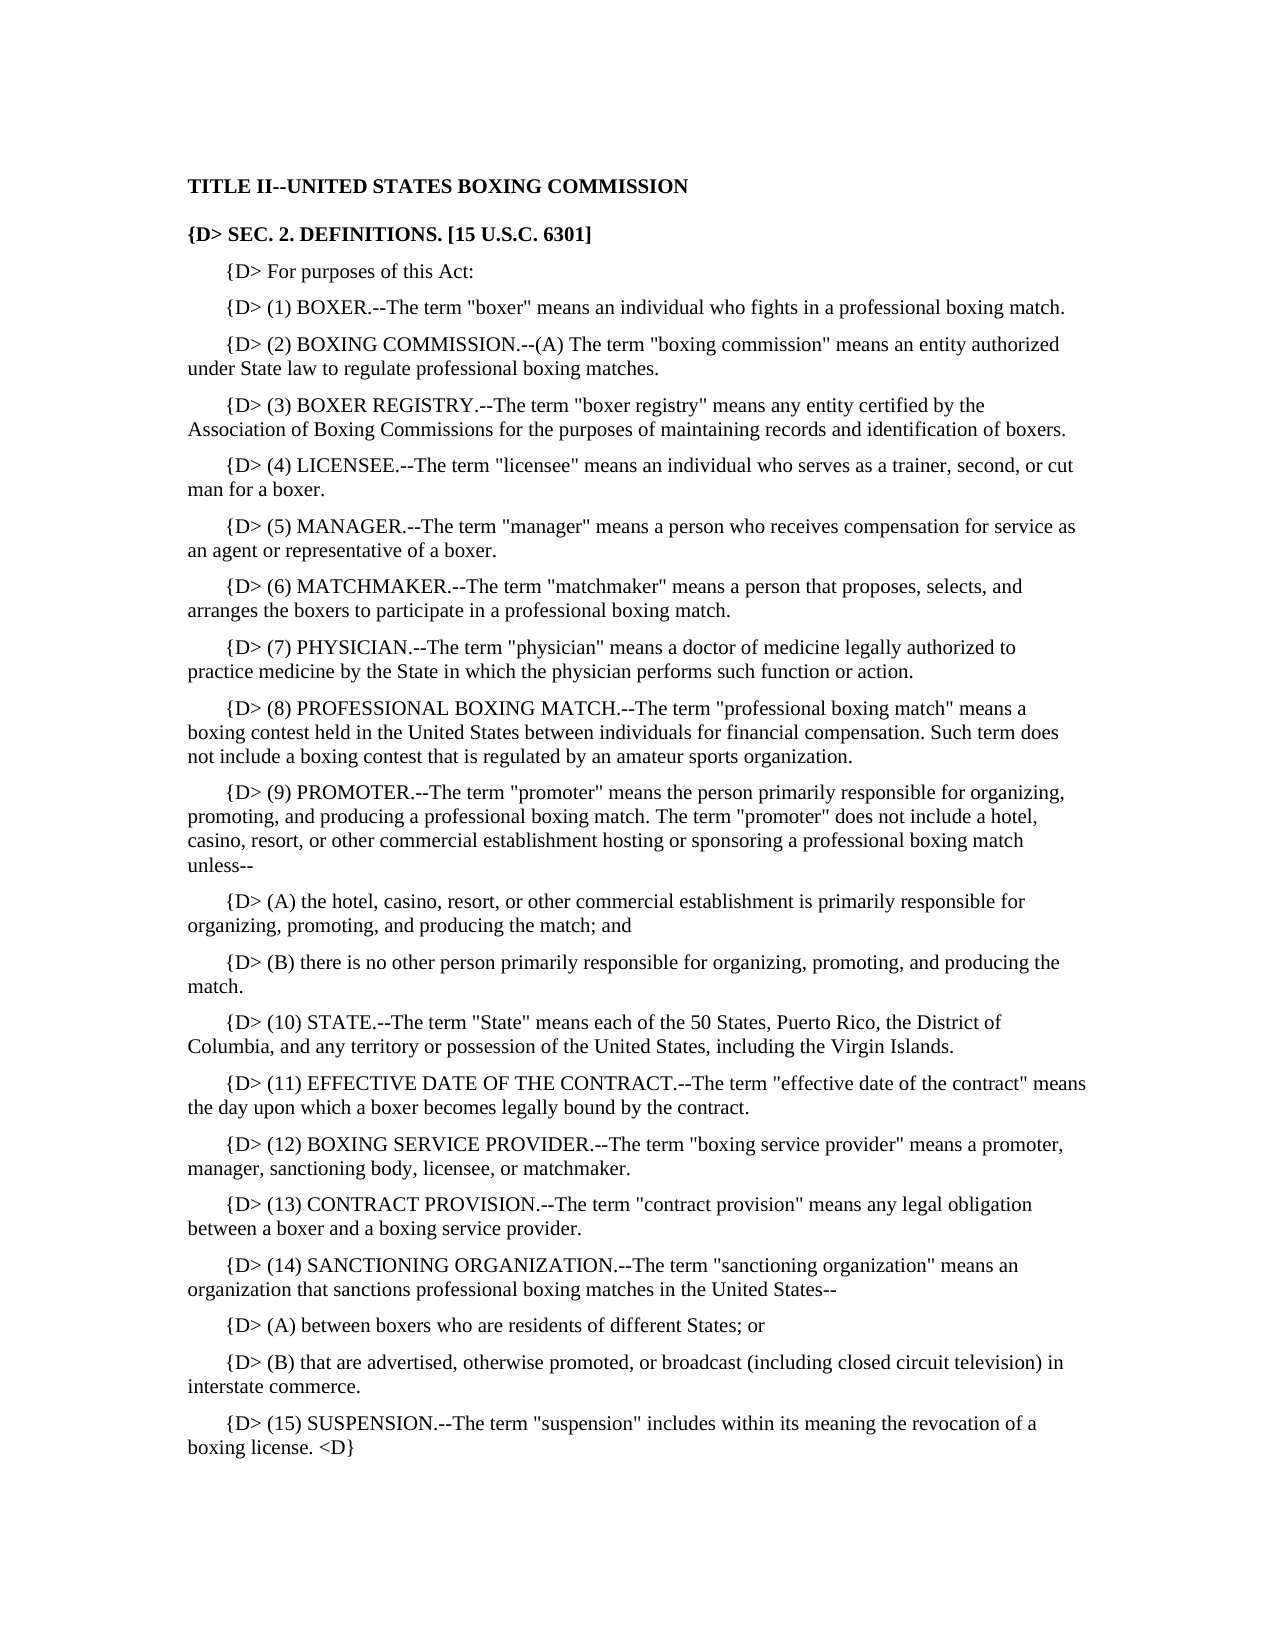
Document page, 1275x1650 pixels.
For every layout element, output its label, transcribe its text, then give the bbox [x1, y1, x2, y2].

text {D> (13) CONTRACT PROVISION.--The term "contract provision" means any legal obligation between a boxer and a boxing service provider. [187, 1192, 1087, 1240]
text {D> (10) STATE.--The term "State" means each of the 50 States, Puerto Rico, the District of Columbia, and any territory or possession of the United States, including the Virgin Islands. [187, 1010, 1087, 1058]
text {D> (9) PROMOTER.--The term "promoter" means the person primarily responsible for organizing, promoting, and producing a professional boxing match. The term "promoter" does not include a hotel, casino, resort, or other commercial establishment hosting or sponsoring a professional boxing match unless-- [187, 780, 1087, 877]
text {D> For purposes of this Act: [187, 259, 1087, 283]
text {D> (11) EFFECTIVE DATE OF THE CONTRACT.--The term "effective date of the contract" means the day upon which a boxer becomes legally bound by the contract. [187, 1071, 1087, 1119]
text {D> SEC. 2. DEFINITIONS. [15 U.S.C. 6301] [187, 222, 1087, 246]
text {D> (B) there is no other person primarily responsible for organizing, promoting, and producing the match. [187, 950, 1087, 998]
text {D> (B) that are advertised, otherwise promoted, or broadcast (including closed circuit television) in interstate commerce. [187, 1350, 1087, 1398]
text {D> (15) SUSPENSION.--The term "suspension" includes within its meaning the revocation of a boxing license. <D} [187, 1411, 1087, 1459]
text {D> (1) BOXER.--The term "boxer" means an individual who fights in a professional boxing match. [187, 295, 1087, 319]
text {D> (A) between boxers who are residents of different States; or [187, 1313, 1087, 1337]
text {D> (2) BOXING COMMISSION.--(A) The term "boxing commission" means an entity authorized under State law to regulate professional boxing matches. [187, 332, 1087, 380]
text {D> (8) PROFESSIONAL BOXING MATCH.--The term "professional boxing match" means a boxing contest held in the United States between individuals for financial compensation. Such term does not include a boxing contest that is regulated by an amateur sports organization. [187, 696, 1087, 768]
text {D> (14) SANCTIONING ORGANIZATION.--The term "sanctioning organization" means an organization that sanctions professional boxing matches in the United States-- [187, 1253, 1087, 1301]
text {D> (12) BOXING SERVICE PROVIDER.--The term "boxing service provider" means a promoter, manager, sanctioning body, licensee, or matchmaker. [187, 1132, 1087, 1180]
text {D> (5) MANAGER.--The term "manager" means a person who receives compensation for service as an agent or representative of a boxer. [187, 514, 1087, 562]
text {D> (7) PHYSICIAN.--The term "physician" means a doctor of medicine legally authorized to practice medicine by the State in which the physician performs such function or action. [187, 635, 1087, 683]
text {D> (4) LICENSEE.--The term "licensee" means an individual who serves as a trainer, second, or cut man for a boxer. [187, 453, 1087, 501]
text {D> (A) the hotel, casino, resort, or other commercial establishment is primarily responsible for organizing, promoting, and producing the match; and [187, 889, 1087, 937]
text {D> (3) BOXER REGISTRY.--The term "boxer registry" means any entity certified by the Association of Boxing Commissions for the purposes of maintaining records and identification of boxers. [187, 392, 1087, 441]
text TITLE II--UNITED STATES BOXING COMMISSION [187, 174, 1087, 198]
text {D> (6) MATCHMAKER.--The term "matchmaker" means a person that proposes, selects, and arranges the boxers to participate in a professional boxing match. [187, 574, 1087, 622]
